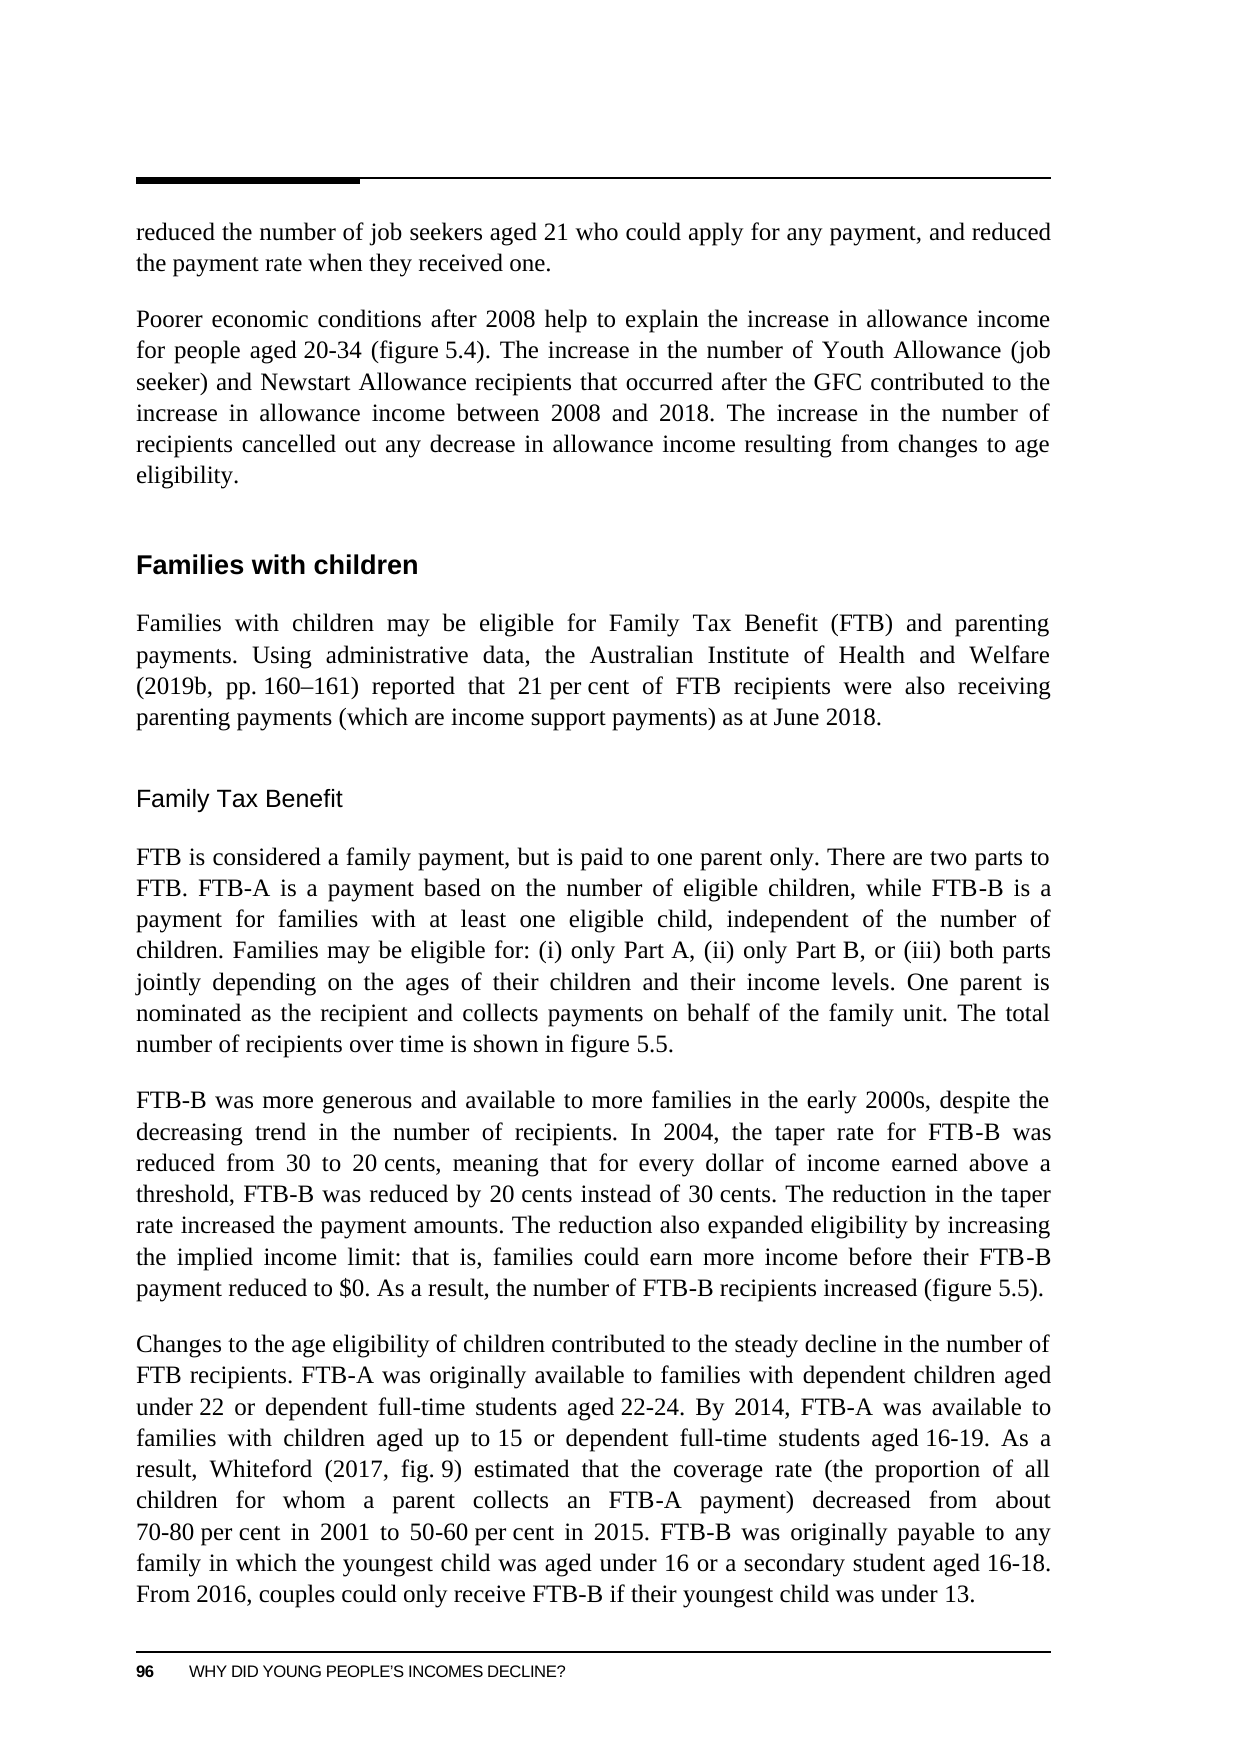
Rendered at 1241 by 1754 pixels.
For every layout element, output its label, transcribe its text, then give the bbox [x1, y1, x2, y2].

subtitle Family Tax Benefit [136, 781, 1051, 814]
text FTB-B was more generous and available to more families in the early 2000s, despite the decreasing trend in the number of recipients. In 2004, the taper rate for FTB-B was reduced from 30 to 20 cents, meaning that for every dollar of income earned above a threshold, FTB-B was reduced by 20 cents instead of 30 cents. The reduction in the taper rate increased the payment amounts. The reduction also expanded eligibility by increasing the implied income limit: that is, families could earn more income before their FTB-B payment reduced to $0. As a result, the number of FTB-B recipients increased (figure 5.5). [136, 1083, 1051, 1302]
text Changes to the age eligibility of children contributed to the steady decline in the number of FTB recipients. FTB-A was originally available to families with dependent children aged under 22 or dependent full-time students aged 22-24. By 2014, FTB-A was available to families with children aged up to 15 or dependent full-time students aged 16-19. As a result, Whiteford (2017, fig. 9) estimated that the coverage rate (the proportion of all children for whom a parent collects an FTB-A payment) decreased from about 70-80 per cent in 2001 to 50-60 per cent in 2015. FTB-B was originally payable to any family in which the youngest child was aged under 16 or a secondary student aged 16-18. From 2016, couples could only receive FTB-B if their youngest child was under 13. [136, 1327, 1051, 1608]
text Poorer economic conditions after 2008 help to explain the increase in allowance income for people aged 20-34 (figure 5.4). The increase in the number of Youth Allowance (job seeker) and Newstart Allowance recipients that occurred after the GFC contributed to the increase in allowance income between 2008 and 2018. The increase in the number of recipients cancelled out any decrease in allowance income resulting from changes to age eligibility. [136, 302, 1051, 489]
subtitle Families with children [136, 548, 1051, 581]
text Families with children may be eligible for Family Tax Benefit (FTB) and parenting payments. Using administrative data, the Australian Institute of Health and Welfare (2019b, pp. 160–161) reported that 21 per cent of FTB recipients were also receiving parenting payments (which are income support payments) as at June 2018. [136, 606, 1051, 731]
text FTB is considered a family payment, but is paid to one parent only. There are two parts to FTB. FTB-A is a payment based on the number of eligible children, while FTB-B is a payment for families with at least one eligible child, independent of the number of children. Families may be eligible for: (i) only Part A, (ii) only Part B, or (iii) both parts jointly depending on the ages of their children and their income levels. One parent is nominated as the recipient and collects payments on behalf of the family unit. The total number of recipients over time is shown in figure 5.5. [136, 839, 1051, 1058]
